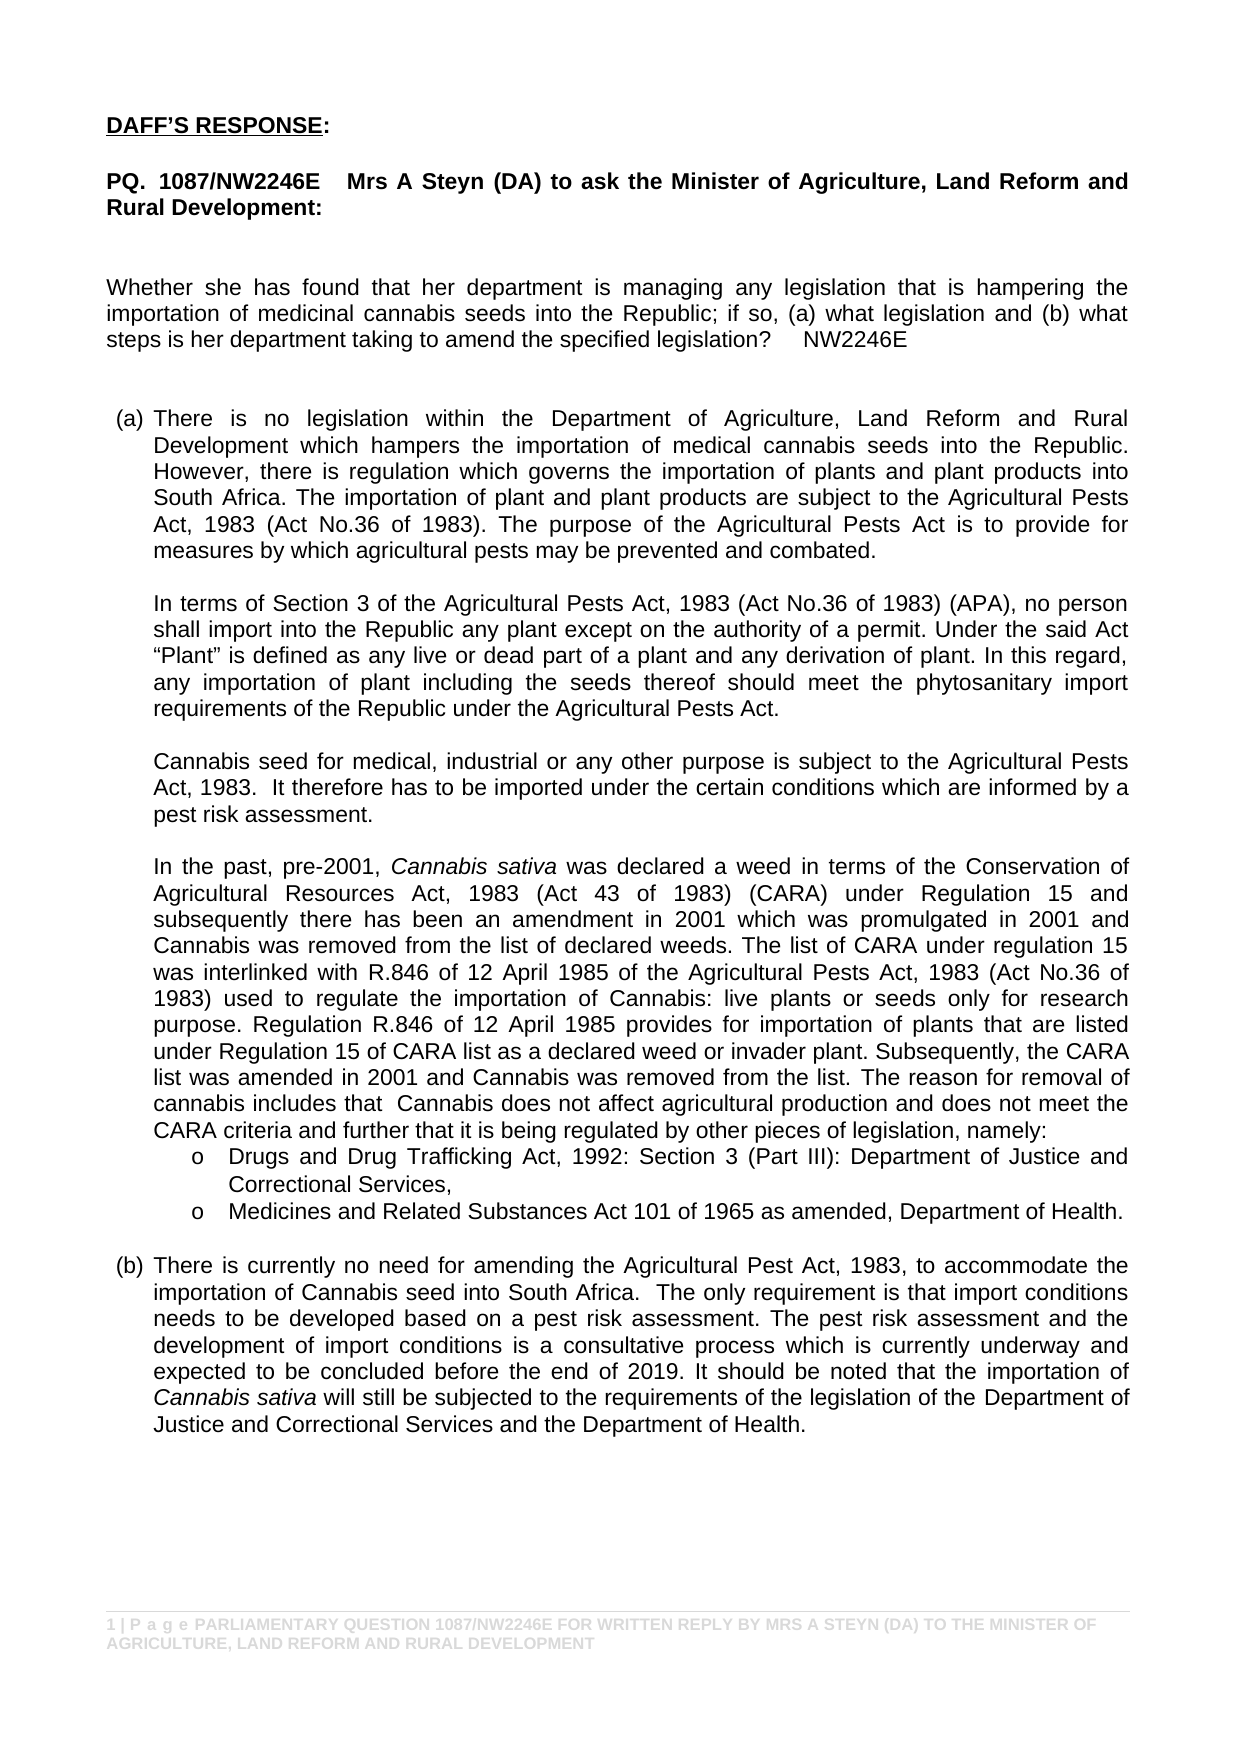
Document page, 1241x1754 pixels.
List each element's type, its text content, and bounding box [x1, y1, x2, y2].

text DAFF’S RESPONSE: [106, 112, 1130, 139]
text In the past, pre-2001, Cannabis sativa was declared a weed in terms of the Conservation of Agricultural Resources Act, 1983 (Act 43 of 1983) (CARA) under Regulation 15 and subsequently there has been an amendment in 2001 which was promulgated in 2001 and Cannabis was removed from the list of declared weeds. The list of CARA under regulation 15 was interlinked with R.846 of 12 April 1985 of the Agricultural Pests Act, 1983 (Act No.36 of 1983) used to regulate the importation of Cannabis: live plants or seeds only for research purpose. Regulation R.846 of 12 April 1985 provides for importation of plants that are listed under Regulation 15 of CARA list as a declared weed or invader plant. Subsequently, the CARA list was amended in 2001 and Cannabis was removed from the list. The reason for removal of cannabis includes that Cannabis does not affect agricultural production and does not meet the CARA criteria and further that it is being regulated by other pieces of legislation, namely: [153, 853, 1130, 1143]
text Cannabis seed for medical, industrial or any other purpose is subject to the Agricultural Pests Act, 1983. It therefore has to be imported under the certain conditions which are informed by a pest risk assessment. [153, 748, 1130, 827]
text PQ. 1087/NW2246E Mrs A Steyn (DA) to ask the Minister of Agriculture, Land Reform and Rural Development: [106, 168, 1130, 221]
text In terms of Section 3 of the Agricultural Pests Act, 1983 (Act No.36 of 1983) (APA), no person shall import into the Republic any plant except on the authority of a permit. Under the said Act “Plant” is defined as any live or dead part of a plant and any derivation of plant. In this regard, any importation of plant including the seeds thereof should meet the phytosanitary import requirements of the Republic under the Agricultural Pests Act. [153, 590, 1130, 721]
list Drugs and Drug Trafficking Act, 1992: Section 3 (Part III): Department of Justice and Correctional Services, [191, 1143, 1130, 1198]
text Whether she has found that her department is managing any legislation that is hampering the importation of medicinal cannabis seeds into the Republic; if so, (a) what legislation and (b) what steps is her department taking to amend the specified legislation? NW2246E [106, 273, 1130, 352]
list There is no legislation within the Department of Agriculture, Land Reform and Rural Development which hampers the importation of medical cannabis seeds into the Republic. However, there is regulation which governs the importation of plants and plant products into South Africa. The importation of plant and plant products are subject to the Agricultural Pests Act, 1983 (Act No.36 of 1983). The purpose of the Agricultural Pests Act is to provide for measures by which agricultural pests may be prevented and combated. [116, 405, 1130, 563]
list There is currently no need for amending the Agricultural Pest Act, 1983, to accommodate the importation of Cannabis seed into South Africa. The only requirement is that import conditions needs to be developed based on a pest risk assessment. The pest risk assessment and the development of import conditions is a consultative process which is currently underway and expected to be concluded before the end of 2019. It should be noted that the importation of Cannabis sativa will still be subjected to the requirements of the legislation of the Department of Justice and Correctional Services and the Department of Health. [116, 1252, 1130, 1437]
list Medicines and Related Substances Act 101 of 1965 as amended, Department of Health. [191, 1198, 1130, 1226]
